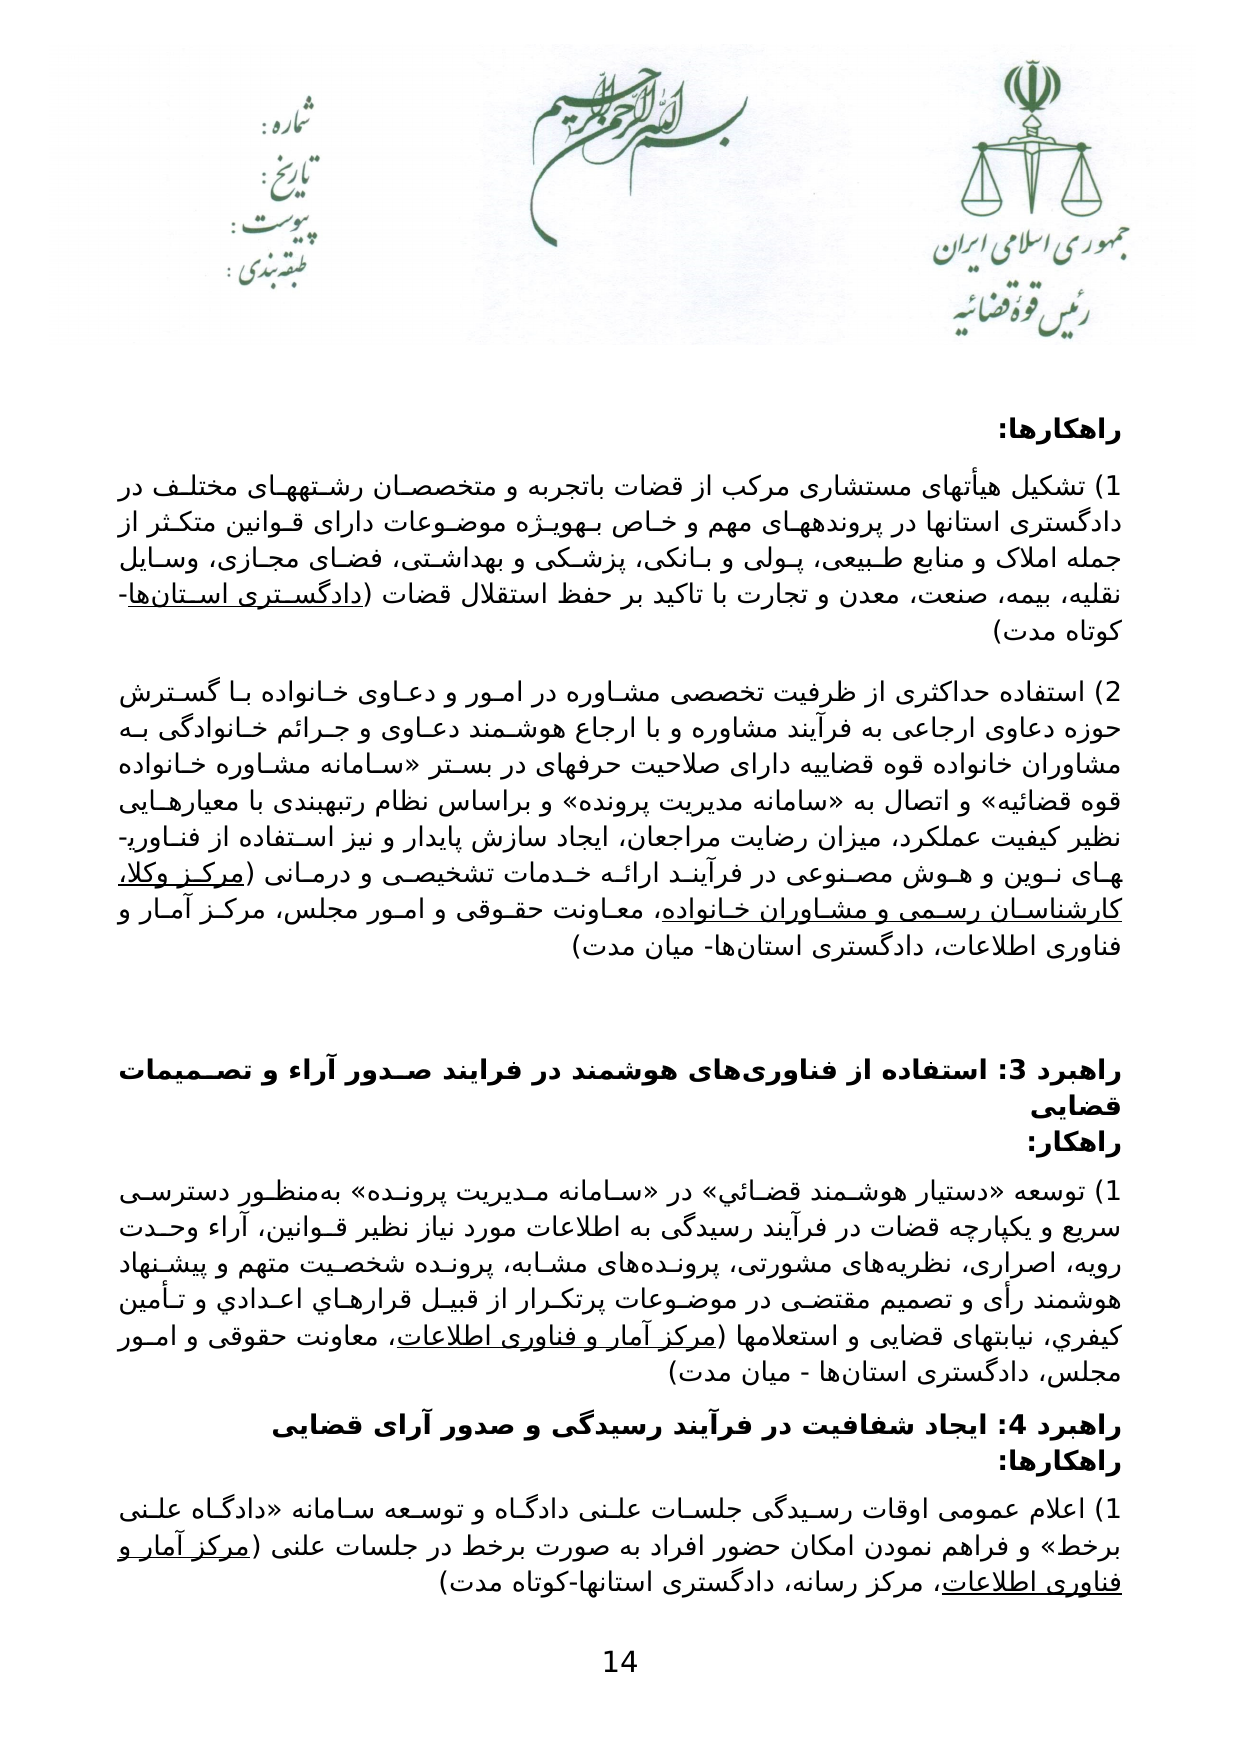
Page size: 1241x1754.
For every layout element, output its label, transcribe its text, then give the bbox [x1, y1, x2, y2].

text راهکارها: [118, 1445, 1122, 1477]
text راهبرد 3: استفاده از فناوری‌های هوشمند در فرایند صدور آراء و تصمیمات قضایی [118, 1054, 1122, 1122]
text 1) تشکیل هیأتهای مستشاری مرکب از قضات باتجربه و متخصصان رشتههای مختلف در دادگستری استانها در پروندههای مهم و خاص بهویژه موضوعات دارای قوانین متکثر از جمله املاک و منابع طبیعی، پولی و بانکی، پزشکی و بهداشتی، فضای مجازی، وسایل نقلیه، بیمه، صنعت، معدن و تجارت با تاکید بر حفظ استقلال قضات (دادگستری استان‌ها- کوتاه مدت) [118, 470, 1122, 647]
text 2) استفاده حداکثری از ظرفیت تخصصی مشاوره در امور و دعاوی خانواده با گسترش حوزه دعاوی ارجاعی به فرآیند مشاوره و با ارجاع هوشمند دعاوی و جرائم خانوادگی به مشاوران خانواده قوه قضاییه دارای صلاحیت حرفهای در بستر «سامانه مشاوره خانواده قوه قضائیه» و اتصال به «سامانه مدیریت پرونده» و براساس نظام رتبهبندی با معیارهایی نظیر کیفیت عملکرد، میزان رضایت مراجعان، ایجاد سازش پایدار و نیز استفاده از فناوریهای نوین و هوش مصنوعی در فرآیند ارائه خدمات تشخیصی و درمانی (مرکز وکلا، کارشناسان رسمی و مشاوران خانواده، معاونت حقوقی و امور مجلس، مرکز آمار و فناوری اطلاعات، دادگستری استان‌ها- میان مدت) [118, 676, 1122, 962]
picture [48, 44, 1196, 345]
text راهکار: [118, 1127, 1122, 1158]
text 1) اعلام عمومی اوقات رسیدگی جلسات علنی دادگاه و توسعه سامانه «دادگاه علنی برخط» و فراهم نمودن امکان حضور افراد به صورت برخط در جلسات علنی (مرکز آمار و فناوری اطلاعات، مرکز رسانه، دادگستری استانها-کوتاه مدت) [118, 1493, 1122, 1598]
text 1) توسعه «دستیار هوشمند قضائي» در «سامانه مدیریت پرونده» به‌منظور دسترسی سریع و یکپارچه قضات در فرآیند رسیدگی به اطلاعات مورد نیاز نظیر قوانین، آراء وحدت رویه، اصراری، نظریه‌های مشورتی، پرونده‌های مشابه، پرونده شخصیت متهم و پیشنهاد هوشمند رأی و تصمیم مقتضی در موضوعات پرتکرار از قبیل قرارهاي اعدادي و تأمين کيفري، نیابتهای قضایی و استعلامها (مرکز آمار و فناوری اطلاعات، معاونت حقوقی و امور مجلس، دادگستری استان‌ها - میان مدت) [118, 1175, 1122, 1388]
text راهکارها: [118, 413, 1122, 445]
text راهبرد 4: ایجاد شفافیت در فرآیند رسیدگی و صدور آرای قضایی [118, 1409, 1122, 1441]
